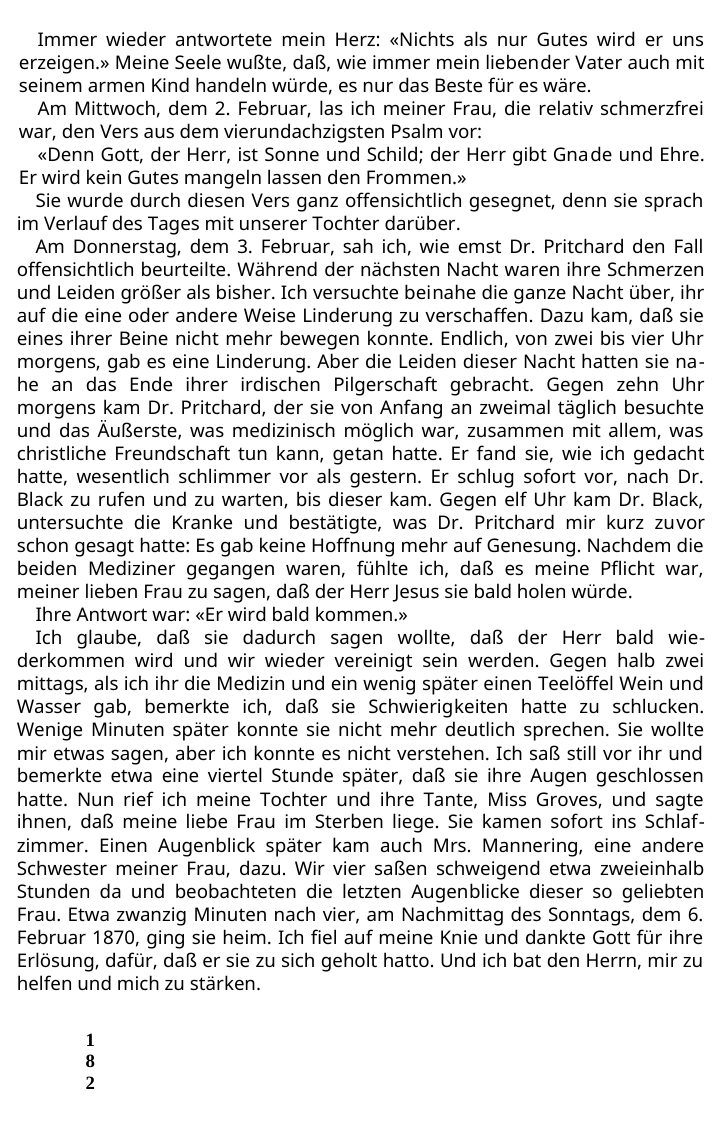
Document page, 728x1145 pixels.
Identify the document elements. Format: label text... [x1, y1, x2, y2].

text «Denn Gott, der Herr, ist Sonne und Schild; der Herr gibt Gnade und Ehre. Er wird kein Gutes mangeln lassen den Frommen.» [19, 143, 705, 189]
text Sie wurde durch diesen Vers ganz offensichtlich gesegnet, denn sie sprach im Verlauf des Tages mit unserer Tochter darüber. [17, 189, 705, 235]
text Immer wieder antwortete mein Herz: «Nichts als nur Gutes wird er uns erzeigen.» Meine Seele wußte, daß, wie immer mein liebender Vater auch mit seinem armen Kind handeln würde, es nur das Beste für es wäre. [19, 28, 705, 97]
text Ich glaube, daß sie dadurch sagen wollte, daß der Herr bald wiederkommen wird und wir wieder vereinigt sein werden. Gegen halb zwei mittags, als ich ihr die Medizin und ein wenig später einen Teelöffel Wein und Wasser gab, bemerkte ich, daß sie Schwierigkeiten hatte zu schlucken. Wenige Minuten später konnte sie nicht mehr deutlich sprechen. Sie wollte mir etwas sagen, aber ich konnte es nicht verstehen. Ich saß still vor ihr und bemerkte etwa eine viertel Stunde später, daß sie ihre Augen geschlossen hatte. Nun rief ich meine Tochter und ihre Tante, Miss Groves, und sagte ihnen, daß meine liebe Frau im Sterben liege. Sie kamen sofort ins Schlafzimmer. Einen Augenblick später kam auch Mrs. Mannering, eine andere Schwester meiner Frau, dazu. Wir vier saßen schweigend etwa zweieinhalb Stunden da und beobachteten die letzten Augenblicke dieser so geliebten Frau. Etwa zwanzig Minuten nach vier, am Nachmittag des Sonntags, dem 6. Februar 1870, ging sie heim. Ich fiel auf meine Knie und dankte Gott für ihre Erlösung, dafür, daß er sie zu sich geholt hatto. Und ich bat den Herrn, mir zu helfen und mich zu stärken. [17, 626, 705, 995]
text Ihre Antwort war: «Er wird bald kommen.» [17, 603, 728, 626]
text Am Mittwoch, dem 2. Februar, las ich meiner Frau, die relativ schmerzfrei war, den Vers aus dem vierundachzigsten Psalm vor: [19, 97, 705, 143]
text Am Donnerstag, dem 3. Februar, sah ich, wie emst Dr. Pritchard den Fall offensichtlich beurteilte. Während der nächsten Nacht waren ihre Schmerzen und Leiden größer als bisher. Ich versuchte beinahe die ganze Nacht über, ihr auf die eine oder andere Weise Linderung zu verschaffen. Dazu kam, daß sie eines ihrer Beine nicht mehr bewegen konnte. Endlich, von zwei bis vier Uhr morgens, gab es eine Linderung. Aber die Leiden dieser Nacht hatten sie nahe an das Ende ihrer irdischen Pilgerschaft gebracht. Gegen zehn Uhr morgens kam Dr. Pritchard, der sie von Anfang an zweimal täglich besuchte und das Äußerste, was medizinisch möglich war, zusammen mit allem, was christliche Freundschaft tun kann, getan hatte. Er fand sie, wie ich gedacht hatte, wesentlich schlimmer vor als gestern. Er schlug sofort vor, nach Dr. Black zu rufen und zu warten, bis dieser kam. Gegen elf Uhr kam Dr. Black, untersuchte die Kranke und bestätigte, was Dr. Pritchard mir kurz zuvor schon gesagt hatte: Es gab keine Hoffnung mehr auf Genesung. Nachdem die beiden Mediziner gegangen waren, fühlte ich, daß es meine Pflicht war, meiner lieben Frau zu sagen, daß der Herr Jesus sie bald holen würde. [17, 235, 705, 603]
